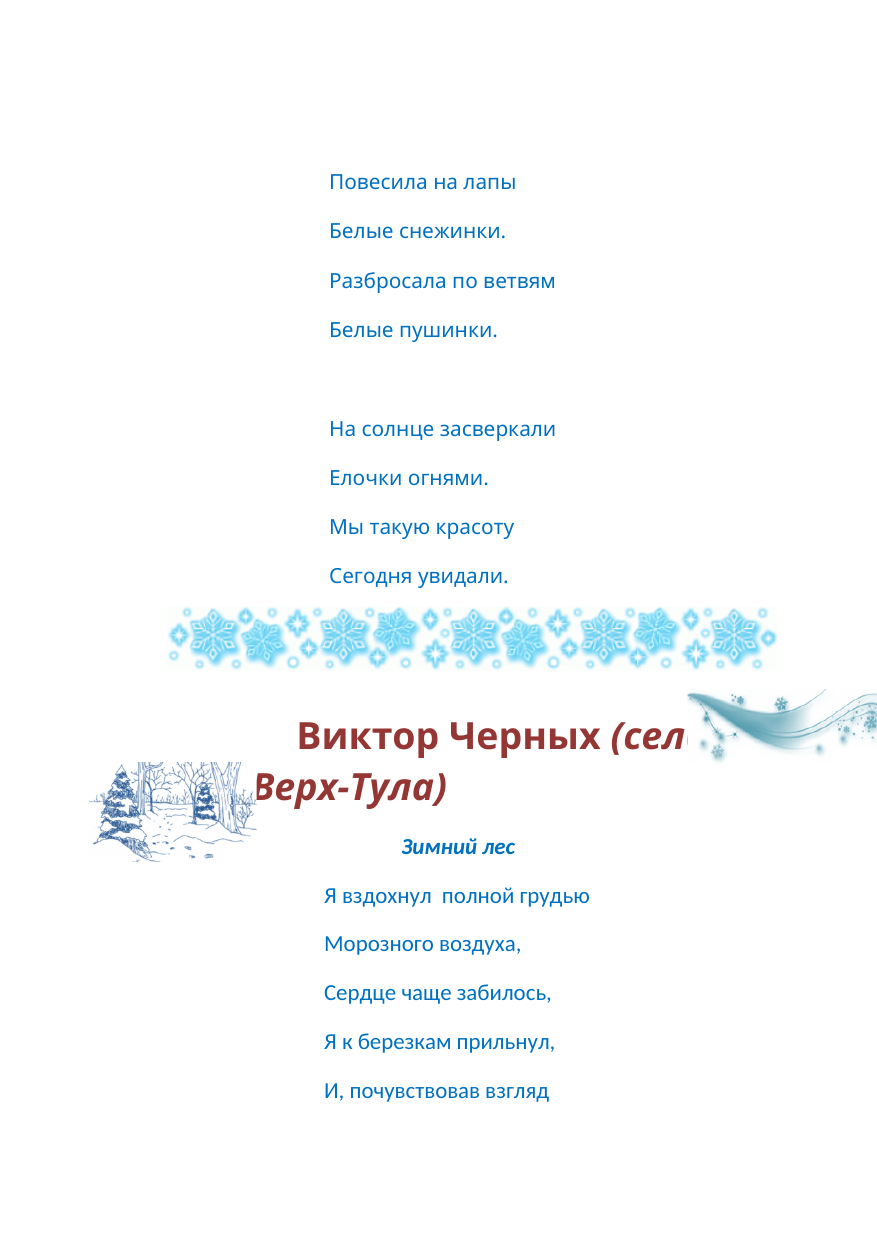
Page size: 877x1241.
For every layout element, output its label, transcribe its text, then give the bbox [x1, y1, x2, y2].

text Сегодня увидали. [177, 562, 788, 590]
text Виктор Черных (село Верх-Тула) [251, 709, 788, 811]
text Мы такую красоту [177, 512, 788, 541]
text Я вздохнул полной грудью [251, 881, 788, 909]
text Зимний лес [257, 832, 788, 860]
picture [166, 606, 778, 671]
text Белые пушинки. [177, 315, 788, 344]
text На солнце засверкали [177, 414, 788, 442]
text Белые снежинки. [177, 217, 788, 245]
text Елочки огнями. [177, 463, 788, 491]
text Повесила на лапы [177, 167, 788, 196]
text И, почувствовав взгляд [251, 1076, 788, 1104]
text Морозного воздуха, [251, 929, 788, 958]
text Я к березкам прильнул, [251, 1027, 788, 1055]
text Разбросала по ветвям [177, 266, 788, 294]
text Сердце чаще забилось, [251, 978, 788, 1006]
